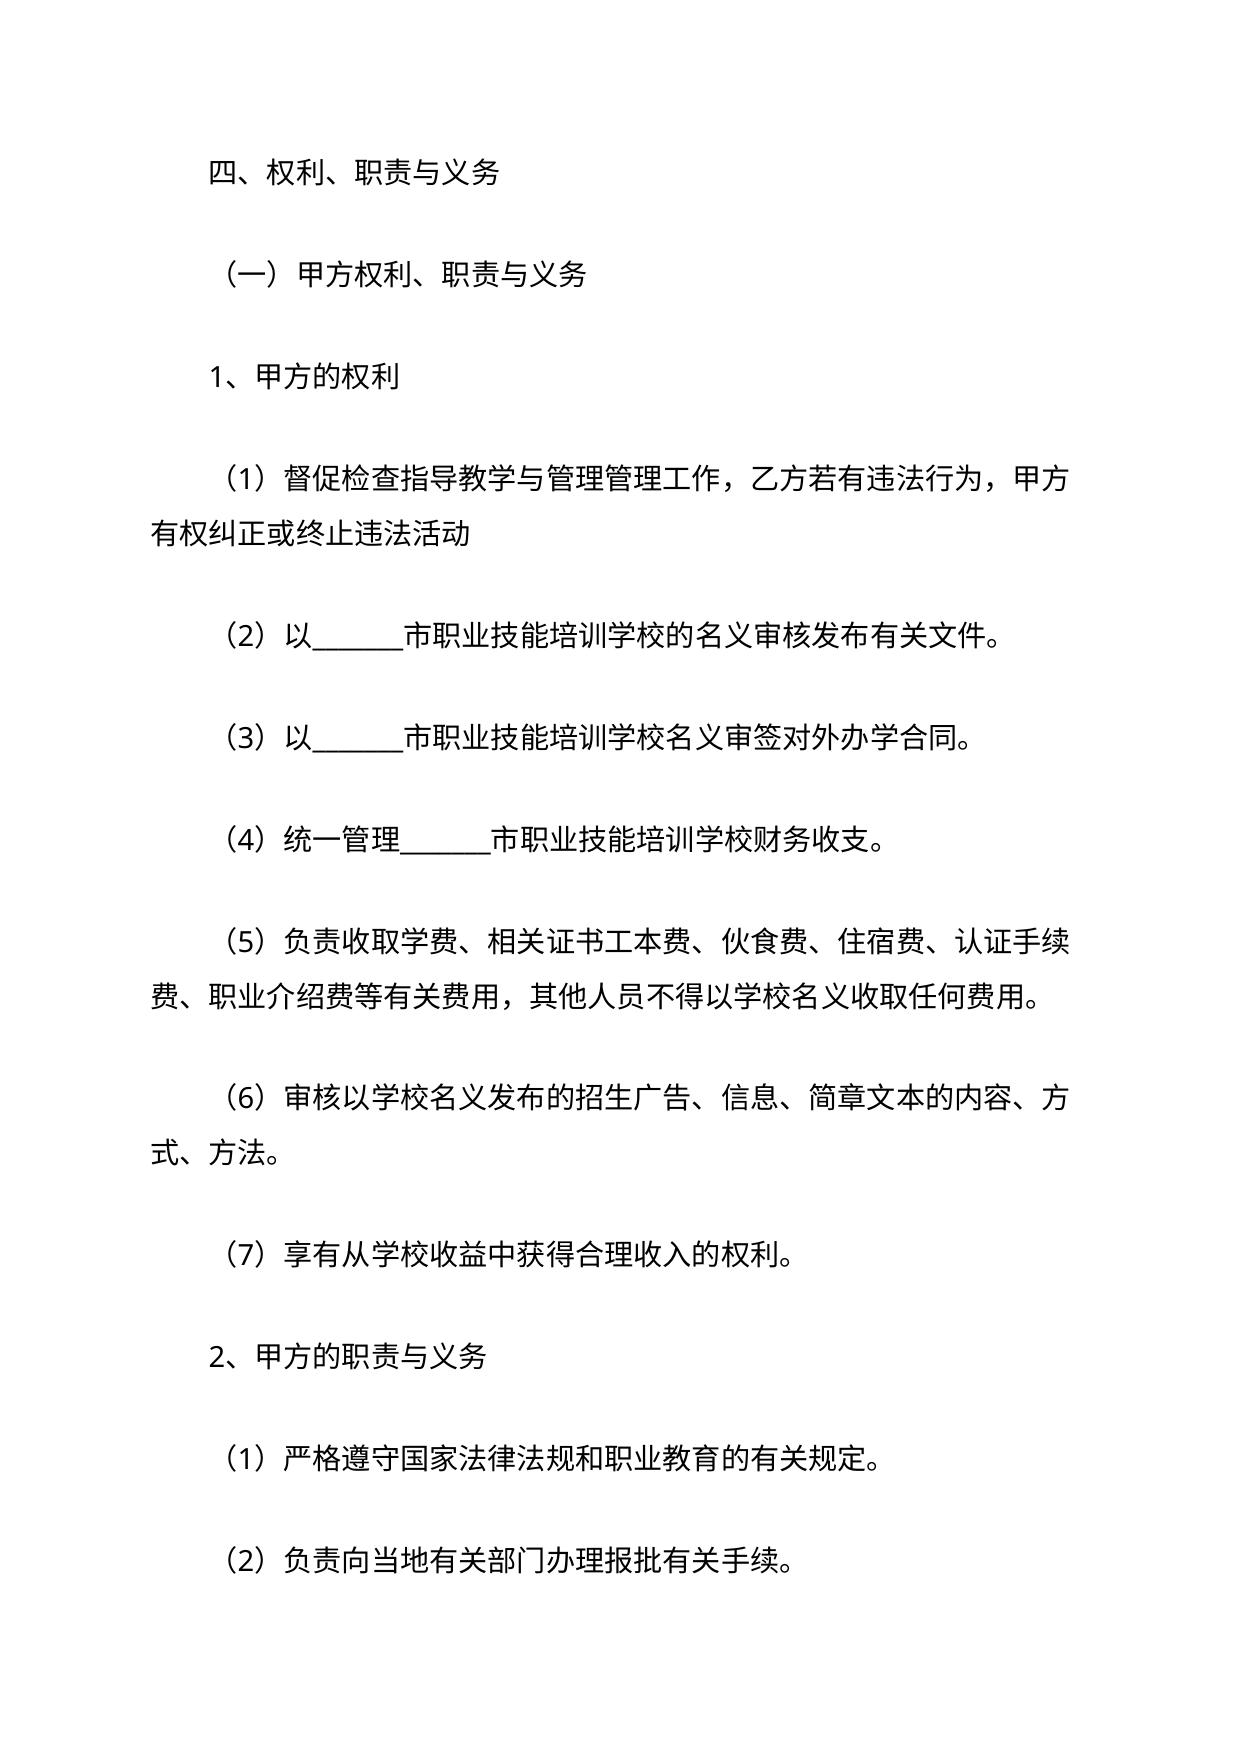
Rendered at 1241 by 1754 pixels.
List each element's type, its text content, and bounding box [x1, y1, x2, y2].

text （一）甲方权利、职责与义务 [150, 252, 1090, 294]
text 2、甲方的职责与义务 [150, 1334, 1090, 1376]
text 四、权利、职责与义务 [150, 150, 1090, 192]
text （3）以_______市职业技能培训学校名义审签对外办学合同。 [150, 714, 1090, 757]
text （1）督促检查指导教学与管理管理工作，乙方若有违法行为，甲方有权纠正或终止违法活动 [150, 456, 1090, 553]
text （1）严格遵守国家法律法规和职业教育的有关规定。 [150, 1436, 1090, 1478]
text （2）负责向当地有关部门办理报批有关手续。 [150, 1538, 1090, 1580]
text （2）以_______市职业技能培训学校的名义审核发布有关文件。 [150, 612, 1090, 655]
text （7）享有从学校收益中获得合理收入的权利。 [150, 1232, 1090, 1274]
text 1、甲方的权利 [150, 353, 1090, 396]
text （5）负责收取学费、相关证书工本费、伙食费、住宿费、认证手续费、职业介绍费等有关费用，其他人员不得以学校名义收取任何费用。 [150, 918, 1090, 1016]
text （4）统一管理_______市职业技能培训学校财务收支。 [150, 816, 1090, 859]
text （6）审核以学校名义发布的招生广告、信息、简章文本的内容、方式、方法。 [150, 1075, 1090, 1172]
